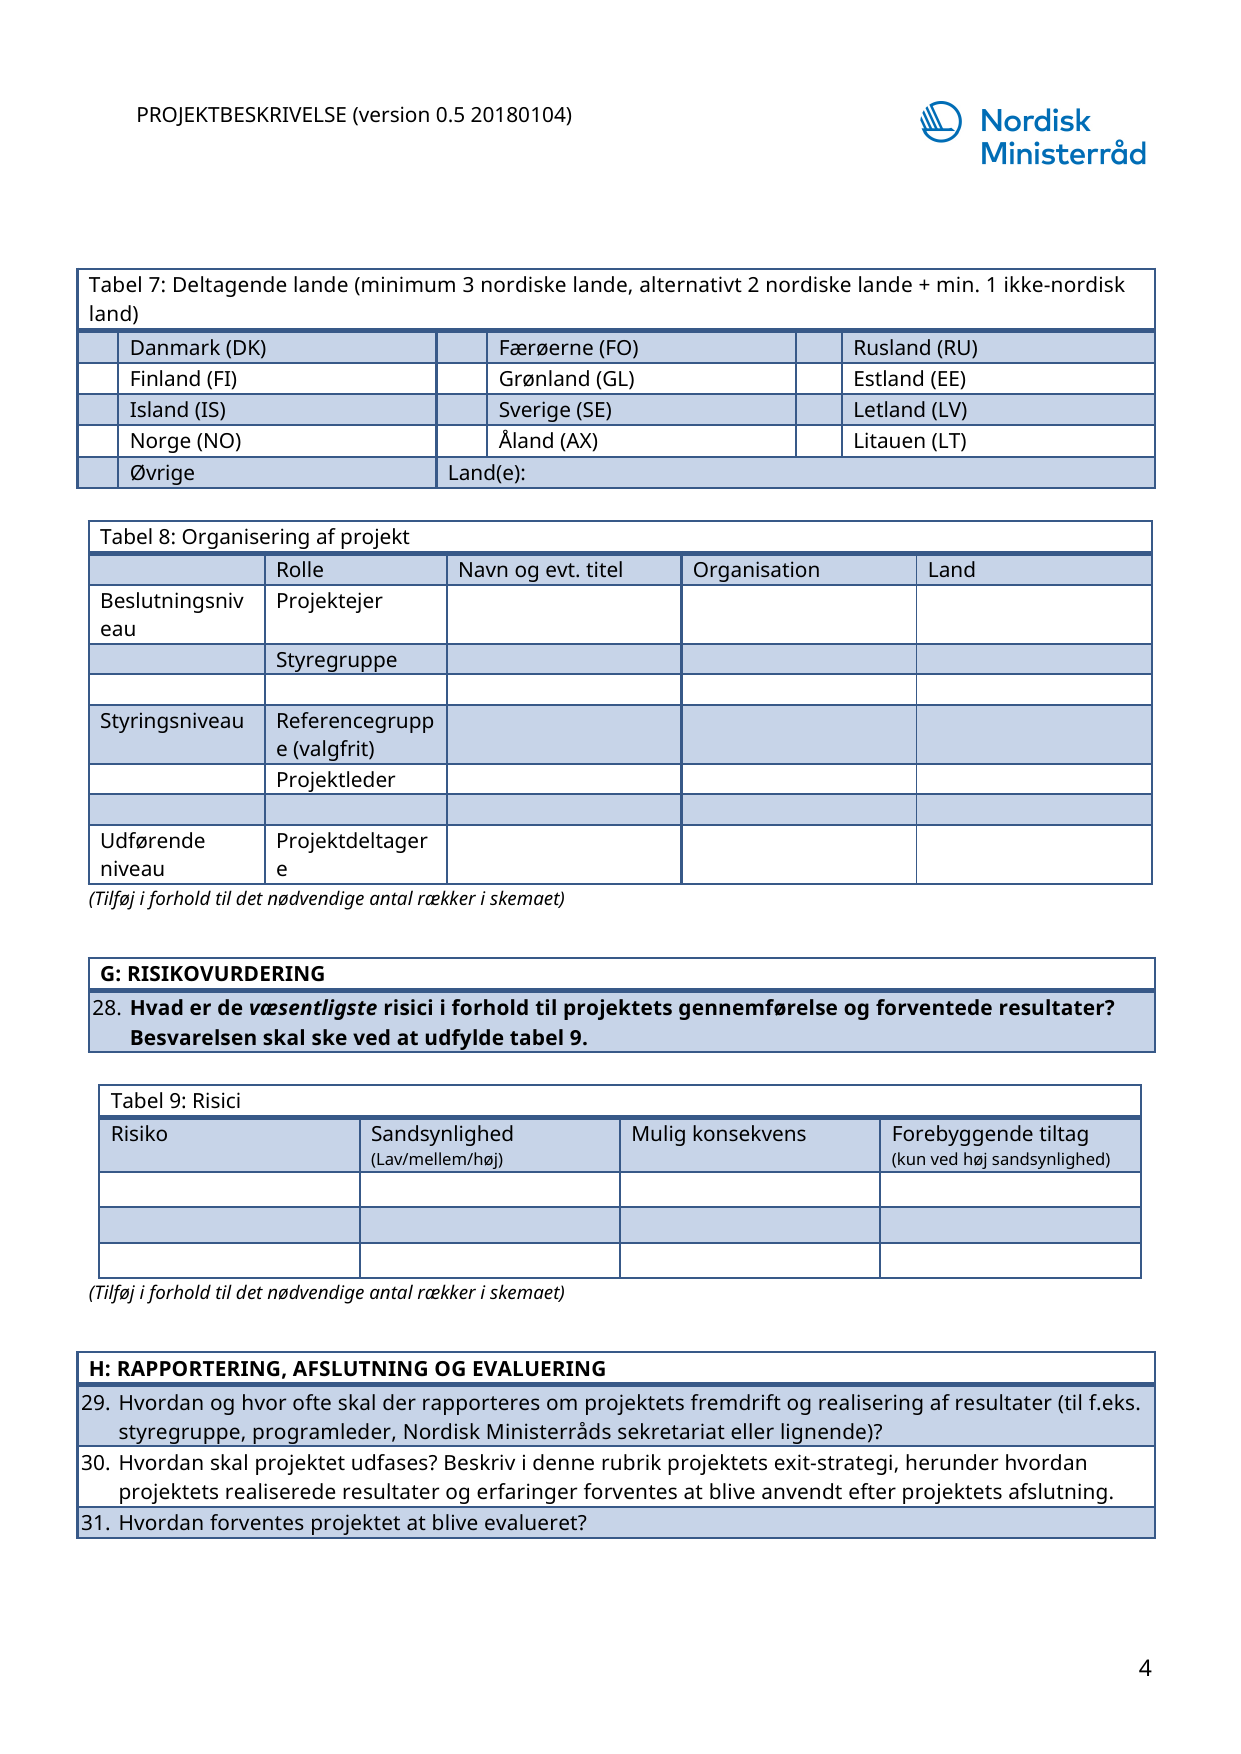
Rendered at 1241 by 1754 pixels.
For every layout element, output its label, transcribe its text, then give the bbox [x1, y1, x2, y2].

table_cell [881, 1173, 1140, 1206]
table_cell [79, 426, 117, 456]
table_cell Land [917, 556, 1151, 584]
table_cell Letland (LV) [843, 395, 1154, 424]
table_cell Hvordan og hvor ofte skal der rapporteres om projektets fremdrift og realisering af resultater (til f.eks. styregruppe, programleder, Nordisk Ministerråds sekretariat eller lignende)? [79, 1387, 1154, 1445]
table_cell [448, 706, 680, 763]
table_cell [438, 426, 486, 456]
table_cell Færøerne (FO) [488, 333, 795, 362]
table_cell [90, 765, 264, 793]
table_cell Navn og evt. titel [448, 556, 680, 584]
table_cell [881, 1208, 1140, 1242]
table_cell [361, 1173, 619, 1206]
table_cell Projektejer [266, 586, 446, 643]
table_cell Estland (EE) [843, 364, 1154, 393]
table_cell [917, 795, 1151, 824]
table_cell [881, 1244, 1140, 1277]
table_header Tabel 8: Organisering af projekt [90, 522, 1151, 551]
table_cell [917, 675, 1151, 704]
table_cell [683, 706, 916, 763]
picture [920, 100, 1146, 165]
table_cell Organisation [683, 556, 916, 584]
table_cell [361, 1244, 619, 1277]
table_cell [90, 645, 264, 673]
table_cell Hvordan skal projektet udfases? Beskriv i denne rubrik projektets exit-strategi, herunder hvordan projektets realiserede resultater og erfaringer forventes at blive anvendt efter projektets afslutning. [79, 1447, 1154, 1506]
table_cell Projektleder [266, 765, 446, 793]
table_cell [266, 675, 446, 704]
table_cell Rolle [266, 556, 446, 584]
table_cell [79, 364, 117, 393]
table_cell [448, 795, 680, 824]
text (Tilføj i forhold til det nødvendige antal rækker i skemaet) [89, 1279, 1152, 1304]
table_cell [79, 395, 117, 424]
table_cell [266, 795, 446, 824]
table_cell [683, 675, 916, 704]
table_cell [438, 364, 486, 393]
table_cell [361, 1208, 619, 1242]
table_header Tabel 7: Deltagende lande (minimum 3 nordiske lande, alternativt 2 nordiske lande + min. 1 ikke-nordisk land) [79, 270, 1154, 328]
table_cell [621, 1173, 879, 1206]
table_cell [79, 333, 117, 362]
table_cell Referencegruppe (valgfrit) [266, 706, 446, 763]
table_cell [448, 765, 680, 793]
table_cell [797, 333, 841, 362]
table_cell [917, 706, 1151, 763]
table_cell [448, 826, 680, 883]
table_cell Styringsniveau [90, 706, 264, 763]
table_cell Rusland (RU) [843, 333, 1154, 362]
table_cell [797, 426, 841, 456]
table_cell Risiko [100, 1120, 359, 1171]
table_cell Danmark (DK) [119, 333, 435, 362]
table_cell Projektdeltagere [266, 826, 446, 883]
table_header Tabel 9: Risici [100, 1086, 1140, 1115]
table_cell Udførende niveau [90, 826, 264, 883]
table_cell [90, 556, 264, 584]
table_cell [683, 795, 916, 824]
table_cell [797, 364, 841, 393]
table_cell [683, 826, 916, 883]
table_cell [621, 1208, 879, 1242]
table_cell Litauen (LT) [843, 426, 1154, 456]
table_cell Grønland (GL) [488, 364, 795, 393]
table_cell Styregruppe [266, 645, 446, 673]
table_header G: RISIKOVURDERING [90, 959, 1154, 988]
table_cell Mulig konsekvens [621, 1120, 879, 1171]
table_cell Sverige (SE) [488, 395, 795, 424]
table_cell Sandsynlighed (Lav/mellem/høj) [361, 1120, 619, 1171]
table_cell [917, 586, 1151, 643]
table_cell [917, 765, 1151, 793]
table_cell [100, 1173, 359, 1206]
table_cell [448, 675, 680, 704]
table_cell [79, 458, 117, 487]
table_cell Finland (FI) [119, 364, 435, 393]
table_cell [683, 586, 916, 643]
table_cell [917, 645, 1151, 673]
table_cell [621, 1244, 879, 1277]
table_cell [683, 765, 916, 793]
table_cell [90, 675, 264, 704]
table_cell Åland (AX) [488, 426, 795, 456]
table_cell [797, 395, 841, 424]
table_cell Forebyggende tiltag (kun ved høj sandsynlighed) [881, 1120, 1140, 1171]
table_cell Hvordan forventes projektet at blive evalueret? [79, 1508, 1154, 1537]
table_cell [917, 826, 1151, 883]
text (Tilføj i forhold til det nødvendige antal rækker i skemaet) [89, 885, 1152, 910]
table_cell Hvad er de væsentligste risici i forhold til projektets gennemførelse og forventede resultater? Besvarelsen skal ske ved at udfylde tabel 9. [90, 993, 1154, 1051]
table_cell [438, 395, 486, 424]
table_cell Beslutningsniveau [90, 586, 264, 643]
table_cell [100, 1244, 359, 1277]
table_cell Island (IS) [119, 395, 435, 424]
table_cell [683, 645, 916, 673]
table_cell Øvrige [119, 458, 435, 487]
table_header H: RAPPORTERING, AFSLUTNING OG EVALUERING [79, 1353, 1154, 1382]
table_cell Land(e): [438, 458, 1154, 487]
table_cell Norge (NO) [119, 426, 435, 456]
table_cell [448, 645, 680, 673]
table_cell [100, 1208, 359, 1242]
table_cell [438, 333, 486, 362]
table_cell [448, 586, 680, 643]
table_cell [90, 795, 264, 824]
